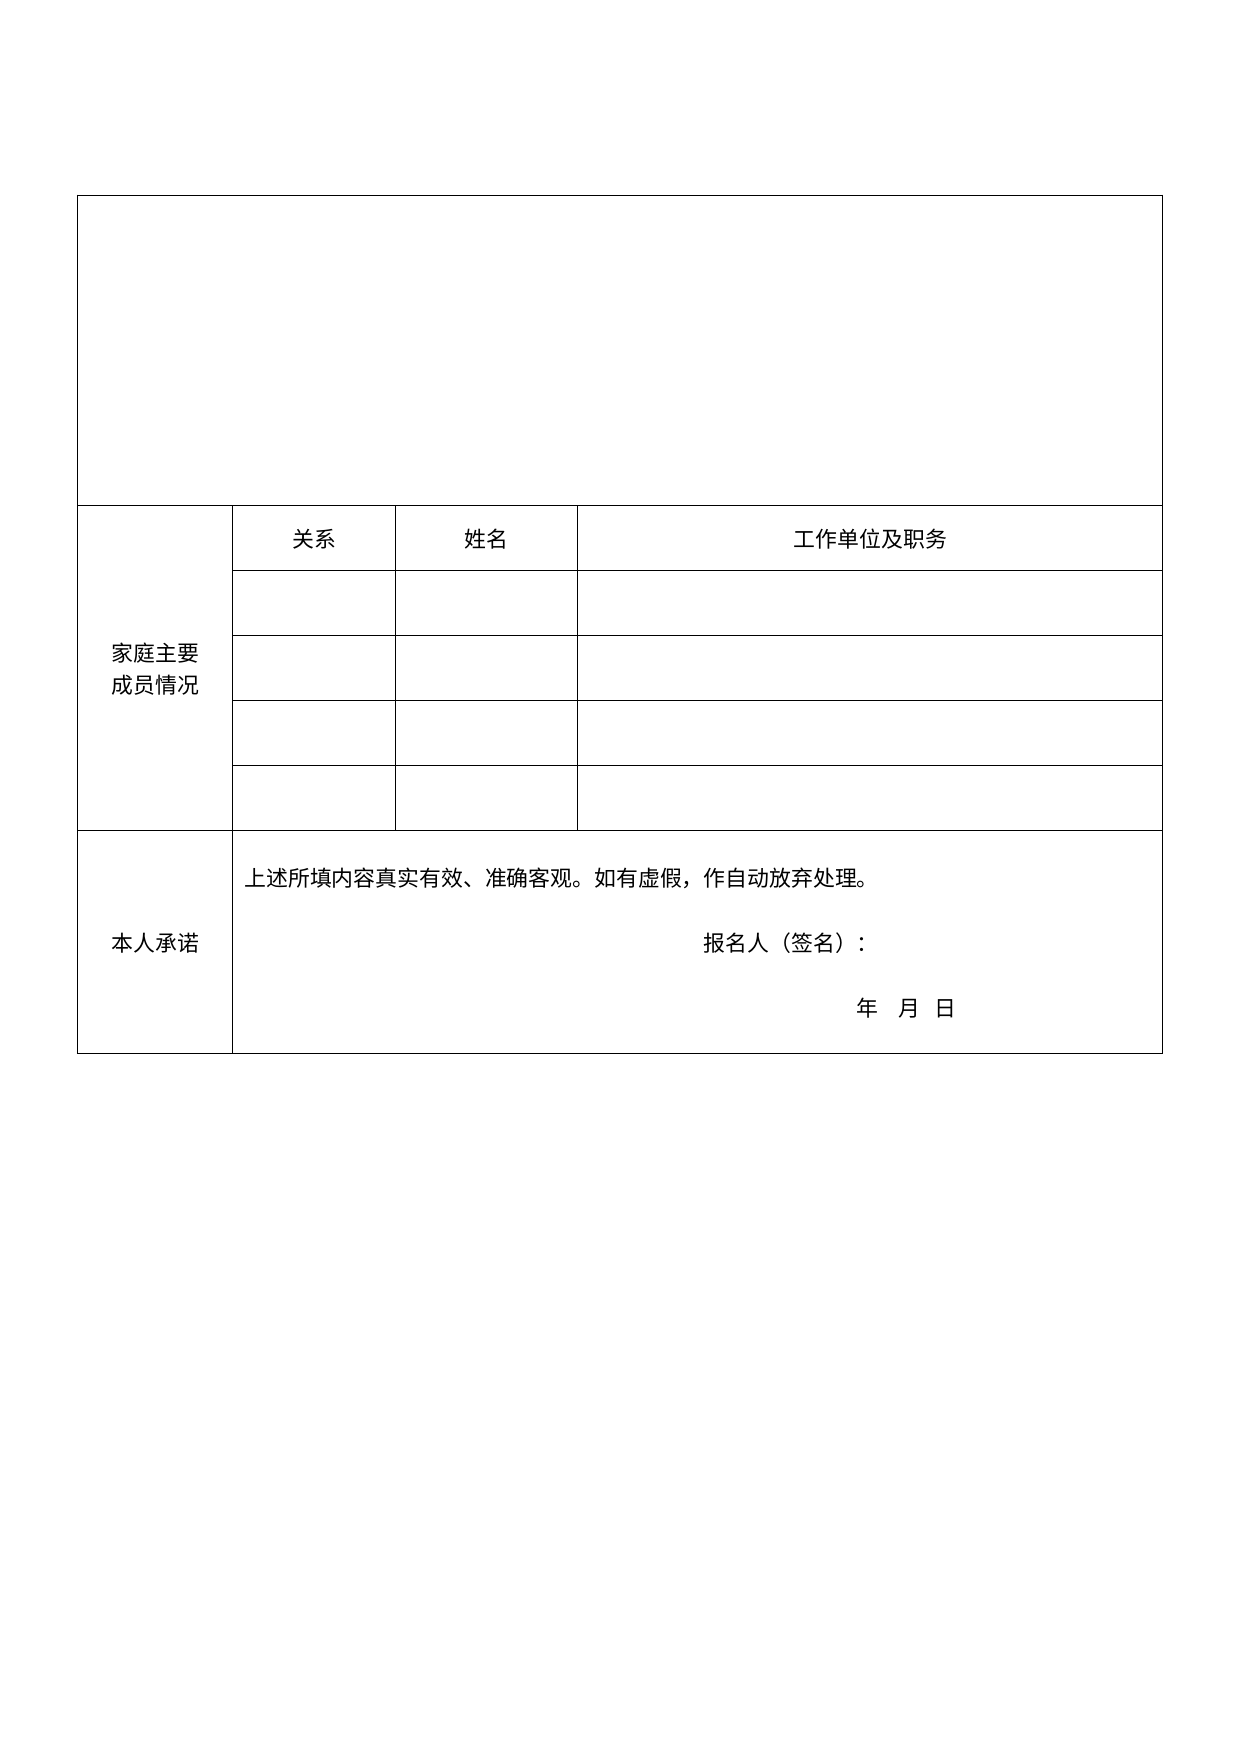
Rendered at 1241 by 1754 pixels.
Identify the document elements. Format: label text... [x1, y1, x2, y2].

table_cell 工作单位及职务 [578, 506, 1162, 570]
table_cell 家庭主要 成员情况 [78, 506, 232, 830]
table_cell 姓名 [396, 506, 577, 570]
table_cell [233, 766, 395, 830]
table_cell [233, 636, 395, 700]
table_cell [578, 571, 1162, 635]
table_cell [78, 196, 1162, 505]
table_cell 关系 [233, 506, 395, 570]
table_cell [396, 766, 577, 830]
table_cell [396, 701, 577, 765]
table_cell [578, 766, 1162, 830]
table_cell [396, 571, 577, 635]
table_cell [396, 636, 577, 700]
table_cell [578, 636, 1162, 700]
table_cell 本人承诺 [78, 831, 232, 1052]
table_cell 上述所填内容真实有效、准确客观。如有虚假，作自动放弃处理。 报名人（签名）： 年 月 日 [233, 831, 1162, 1052]
table_cell [233, 701, 395, 765]
table_cell [578, 701, 1162, 765]
table_cell [233, 571, 395, 635]
